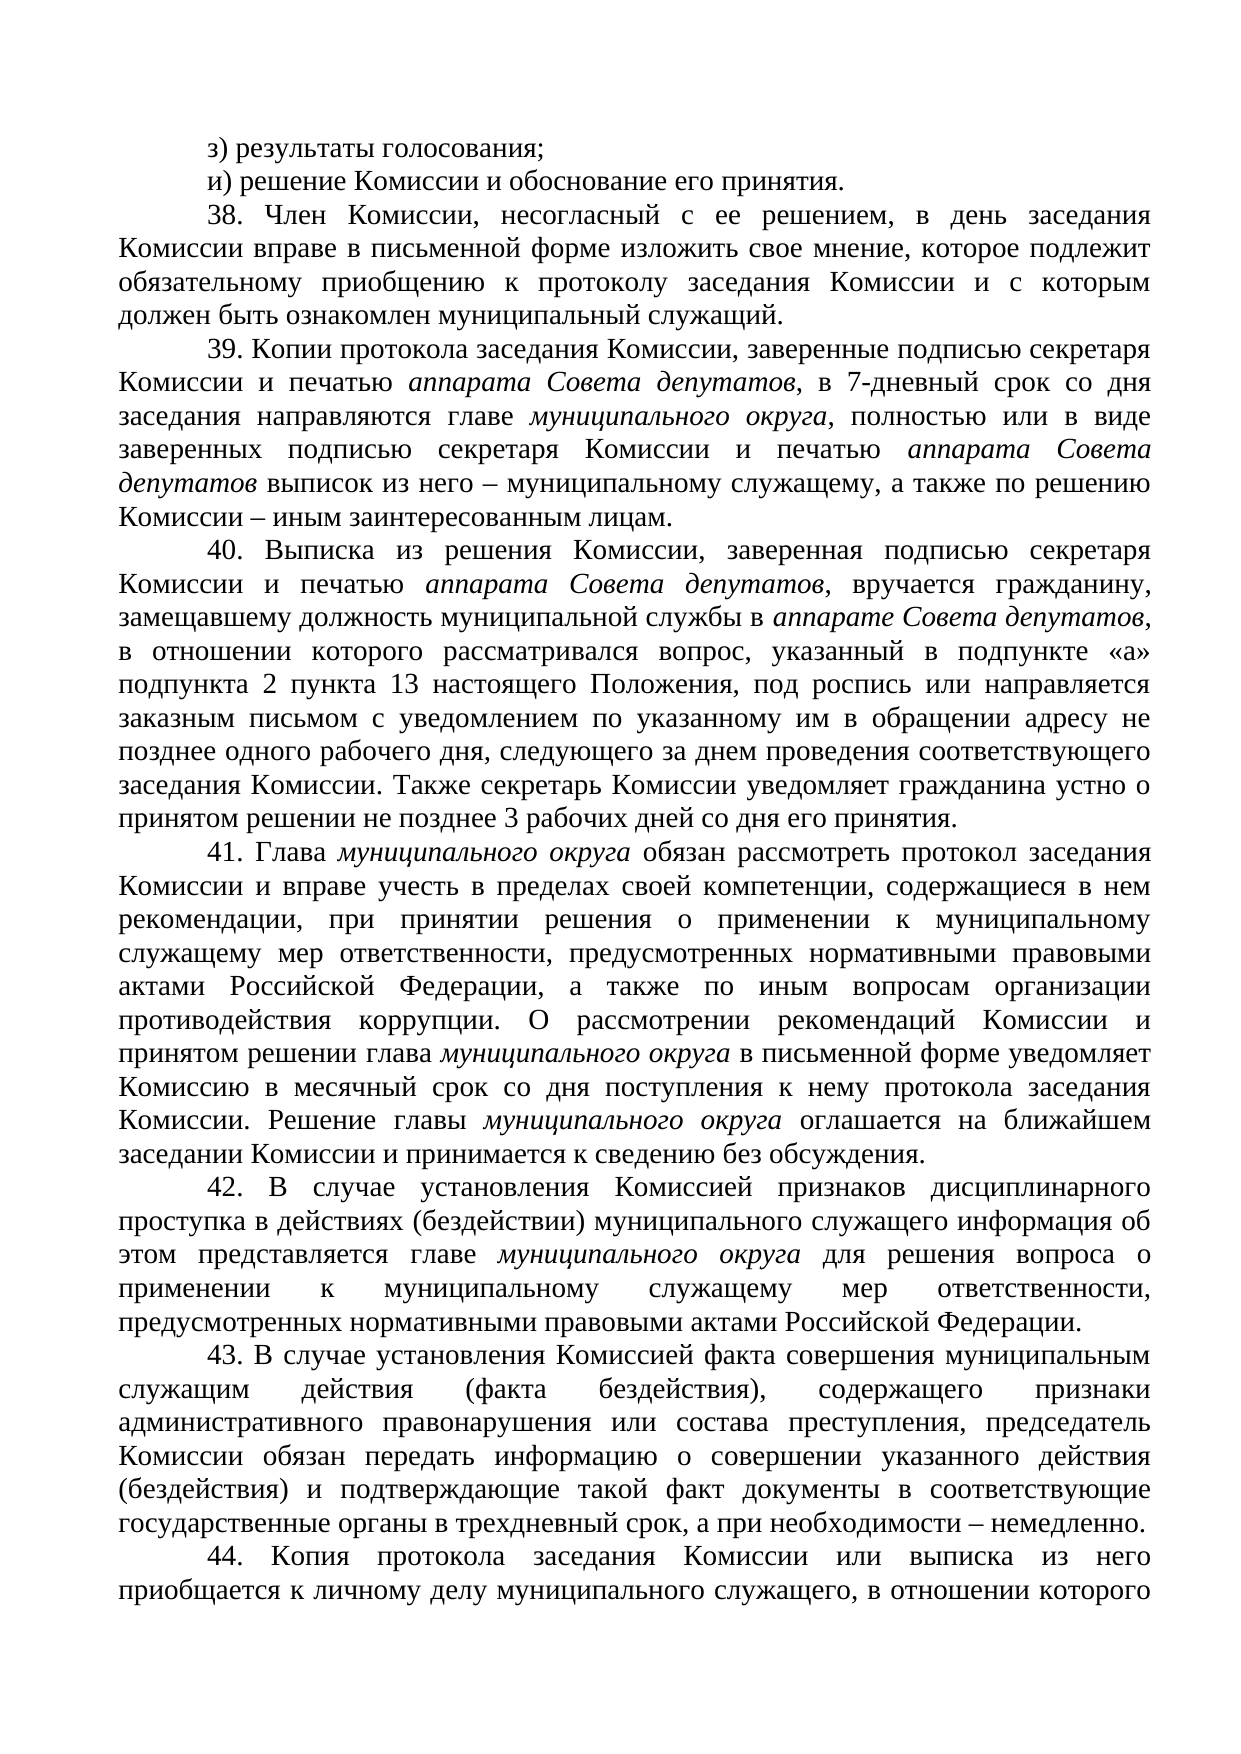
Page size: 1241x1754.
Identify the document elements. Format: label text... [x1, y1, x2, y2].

text 41. Глава муниципального округа обязан рассмотреть протокол заседания Комиссии и вправе учесть в пределах своей компетенции, содержащиеся в нем рекомендации, при принятии решения о применении к муниципальному служащему мер ответственности, предусмотренных нормативными правовыми актами Российской Федерации, а также по иным вопросам организации противодействия коррупции. О рассмотрении рекомендаций Комиссии и принятом решении глава муниципального округа в письменной форме уведомляет Комиссию в месячный срок со дня поступления к нему протокола заседания Комиссии. Решение главы муниципального округа оглашается на ближайшем заседании Комиссии и принимается к сведению без обсуждения. [118, 834, 1152, 1169]
text 43. В случае установления Комиссией факта совершения муниципальным служащим действия (факта бездействия), содержащего признаки административного правонарушения или состава преступления, председатель Комиссии обязан передать информацию о совершении указанного действия (бездействия) и подтверждающие такой факт документы в соответствующие государственные органы в трехдневный срок, а при необходимости – немедленно. [118, 1337, 1152, 1538]
text 42. В случае установления Комиссией признаков дисциплинарного проступка в действиях (бездействии) муниципального служащего информация об этом представляется главе муниципального округа для решения вопроса о применении к муниципальному служащему мер ответственности, предусмотренных нормативными правовыми актами Российской Федерации. [118, 1169, 1152, 1337]
text 39. Копии протокола заседания Комиссии, заверенные подписью секретаря Комиссии и печатью аппарата Совета депутатов, в 7-дневный срок со дня заседания направляются главе муниципального округа, полностью или в виде заверенных подписью секретаря Комиссии и печатью аппарата Совета депутатов выписок из него – муниципальному служащему, а также по решению Комиссии – иным заинтересованным лицам. [118, 331, 1152, 532]
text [118, 1538, 1152, 1606]
text и) решение Комиссии и обоснование его принятия. [118, 163, 1152, 197]
text 38. Член Комиссии, несогласный с ее решением, в день заседания Комиссии вправе в письменной форме изложить свое мнение, которое подлежит обязательному приобщению к протоколу заседания Комиссии и с которым должен быть ознакомлен муниципальный служащий. [118, 197, 1152, 331]
text з) результаты голосования; [118, 130, 1152, 163]
text 40. Выписка из решения Комиссии, заверенная подписью секретаря Комиссии и печатью аппарата Совета депутатов, вручается гражданину, замещавшему должность муниципальной службы в аппарате Совета депутатов, в отношении которого рассматривался вопрос, указанный в подпункте «а» подпункта 2 пункта 13 настоящего Положения, под роспись или направляется заказным письмом с уведомлением по указанному им в обращении адресу не позднее одного рабочего дня, следующего за днем проведения соответствующего заседания Комиссии. Также секретарь Комиссии уведомляет гражданина устно о принятом решении не позднее 3 рабочих дней со дня его принятия. [118, 532, 1152, 834]
